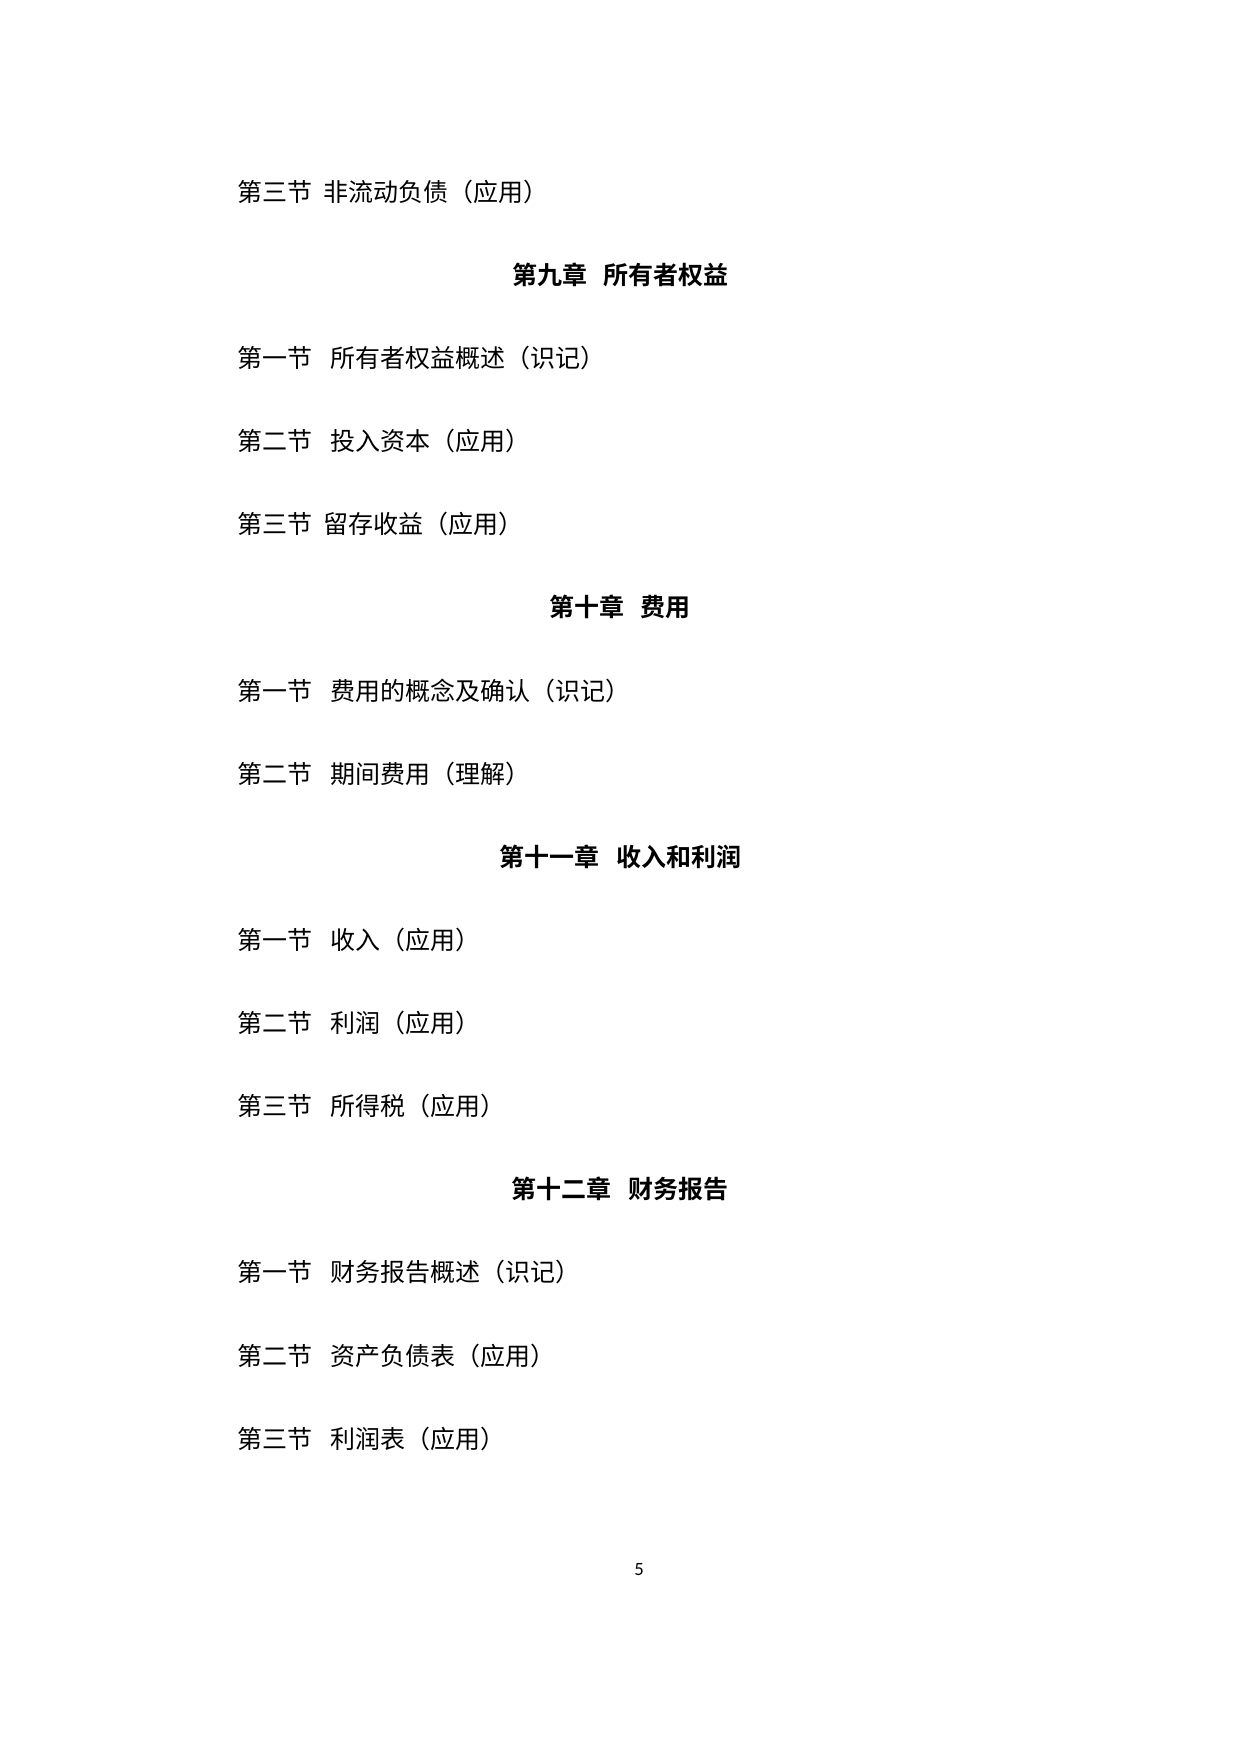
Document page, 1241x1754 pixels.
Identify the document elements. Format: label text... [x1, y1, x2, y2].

list 利润表（应用） [237, 1405, 1053, 1470]
list 利润（应用） [237, 989, 1053, 1054]
list 收入（应用） [237, 906, 1053, 971]
list 费用 [187, 573, 1053, 638]
list 期间费用（理解） [237, 740, 1053, 805]
text 第三节 留存收益（应用） [187, 490, 1053, 555]
text 第十二章 财务报告 [187, 1155, 1053, 1220]
list 费用的概念及确认（识记） [237, 657, 1053, 722]
list 所有者权益 [187, 241, 1053, 306]
list 投入资本（应用） [237, 407, 1053, 472]
list 资产负债表（应用） [237, 1322, 1053, 1387]
list 所得税（应用） [237, 1072, 1053, 1137]
list 所有者权益概述（识记） [237, 324, 1053, 389]
list 财务报告概述（识记） [237, 1238, 1053, 1303]
text 第三节 非流动负债（应用） [187, 158, 1053, 223]
text 第十一章 收入和利润 [187, 823, 1053, 888]
